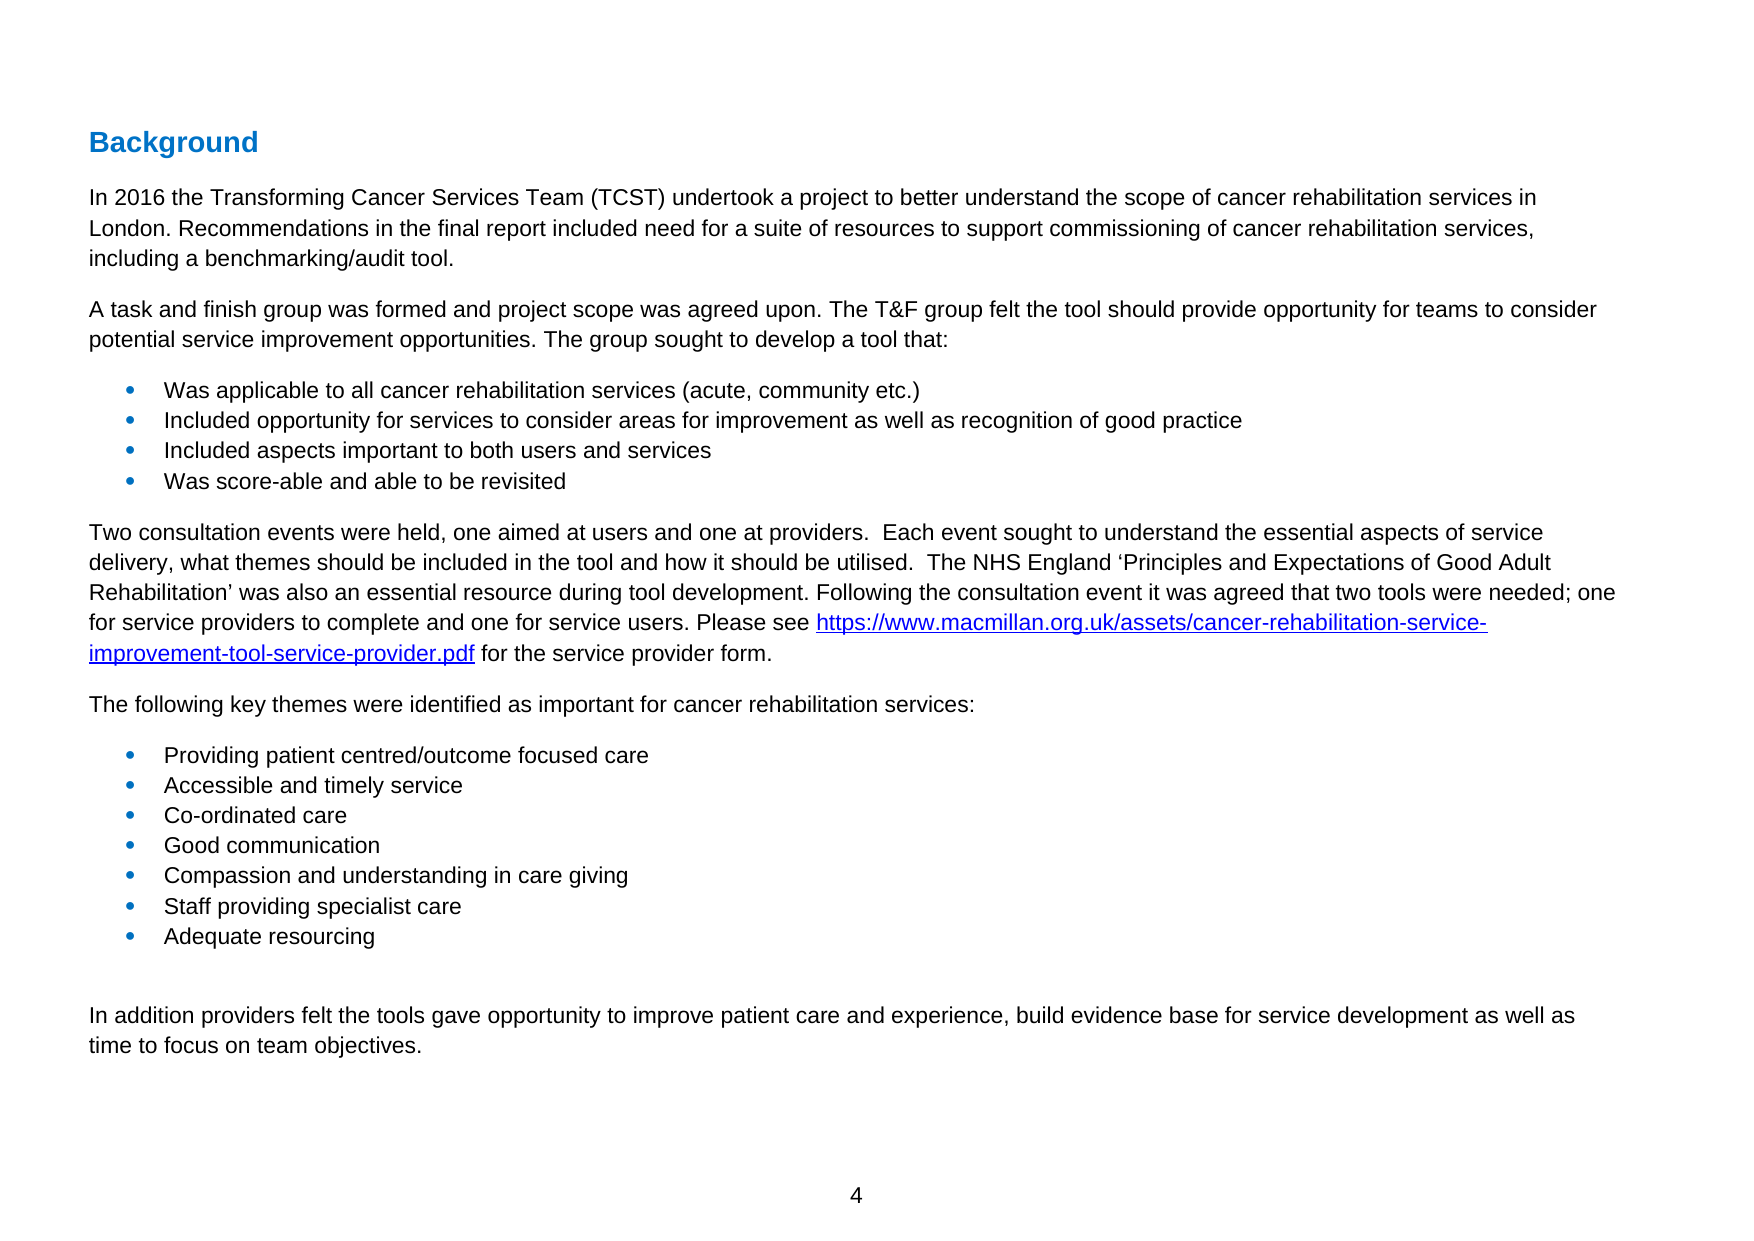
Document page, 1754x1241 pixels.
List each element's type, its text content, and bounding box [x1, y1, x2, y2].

text The following key themes were identified as important for cancer rehabilitation services: [89, 691, 1624, 717]
list Compassion and understanding in care giving [126, 862, 1624, 889]
text In addition providers felt the tools gave opportunity to improve patient care and experience, build evidence base for service development as well as time to focus on team objectives. [89, 1002, 1624, 1058]
list Was score-able and able to be revisited [126, 468, 1624, 494]
list Providing patient centred/outcome focused care [126, 742, 1624, 768]
list Included opportunity for services to consider areas for improvement as well as recognition of good practice [126, 407, 1624, 433]
list Was applicable to all cancer rehabilitation services (acute, community etc.) [126, 377, 1624, 403]
text In 2016 the Transforming Cancer Services Team (TCST) undertook a project to better understand the scope of cancer rehabilitation services in London. Recommendations in the final report included need for a suite of resources to support commissioning of cancer rehabilitation services, including a benchmarking/audit tool. [89, 184, 1624, 271]
subtitle Background [89, 125, 1624, 158]
text A task and finish group was formed and project scope was agreed upon. The T&F group felt the tool should provide opportunity for teams to consider potential service improvement opportunities. The group sought to develop a tool that: [89, 296, 1624, 352]
text Two consultation events were held, one aimed at users and one at providers. Each event sought to understand the essential aspects of service delivery, what themes should be included in the tool and how it should be utilised. The NHS England ‘Principles and Expectations of Good Adult Rehabilitation’ was also an essential resource during tool development. Following the consultation event it was agreed that two tools were needed; one for service providers to complete and one for service users. Please see https://www.macmillan.org.uk/assets/cancer-rehabilitation-service-improvement-tool-service-provider.pdf for the service provider form. [89, 519, 1624, 666]
list Staff providing specialist care [126, 893, 1624, 919]
list Included aspects important to both users and services [126, 437, 1624, 464]
list Good communication [126, 832, 1624, 858]
list Co-ordinated care [126, 802, 1624, 828]
list Adequate resourcing [126, 923, 1624, 949]
list Accessible and timely service [126, 772, 1624, 798]
